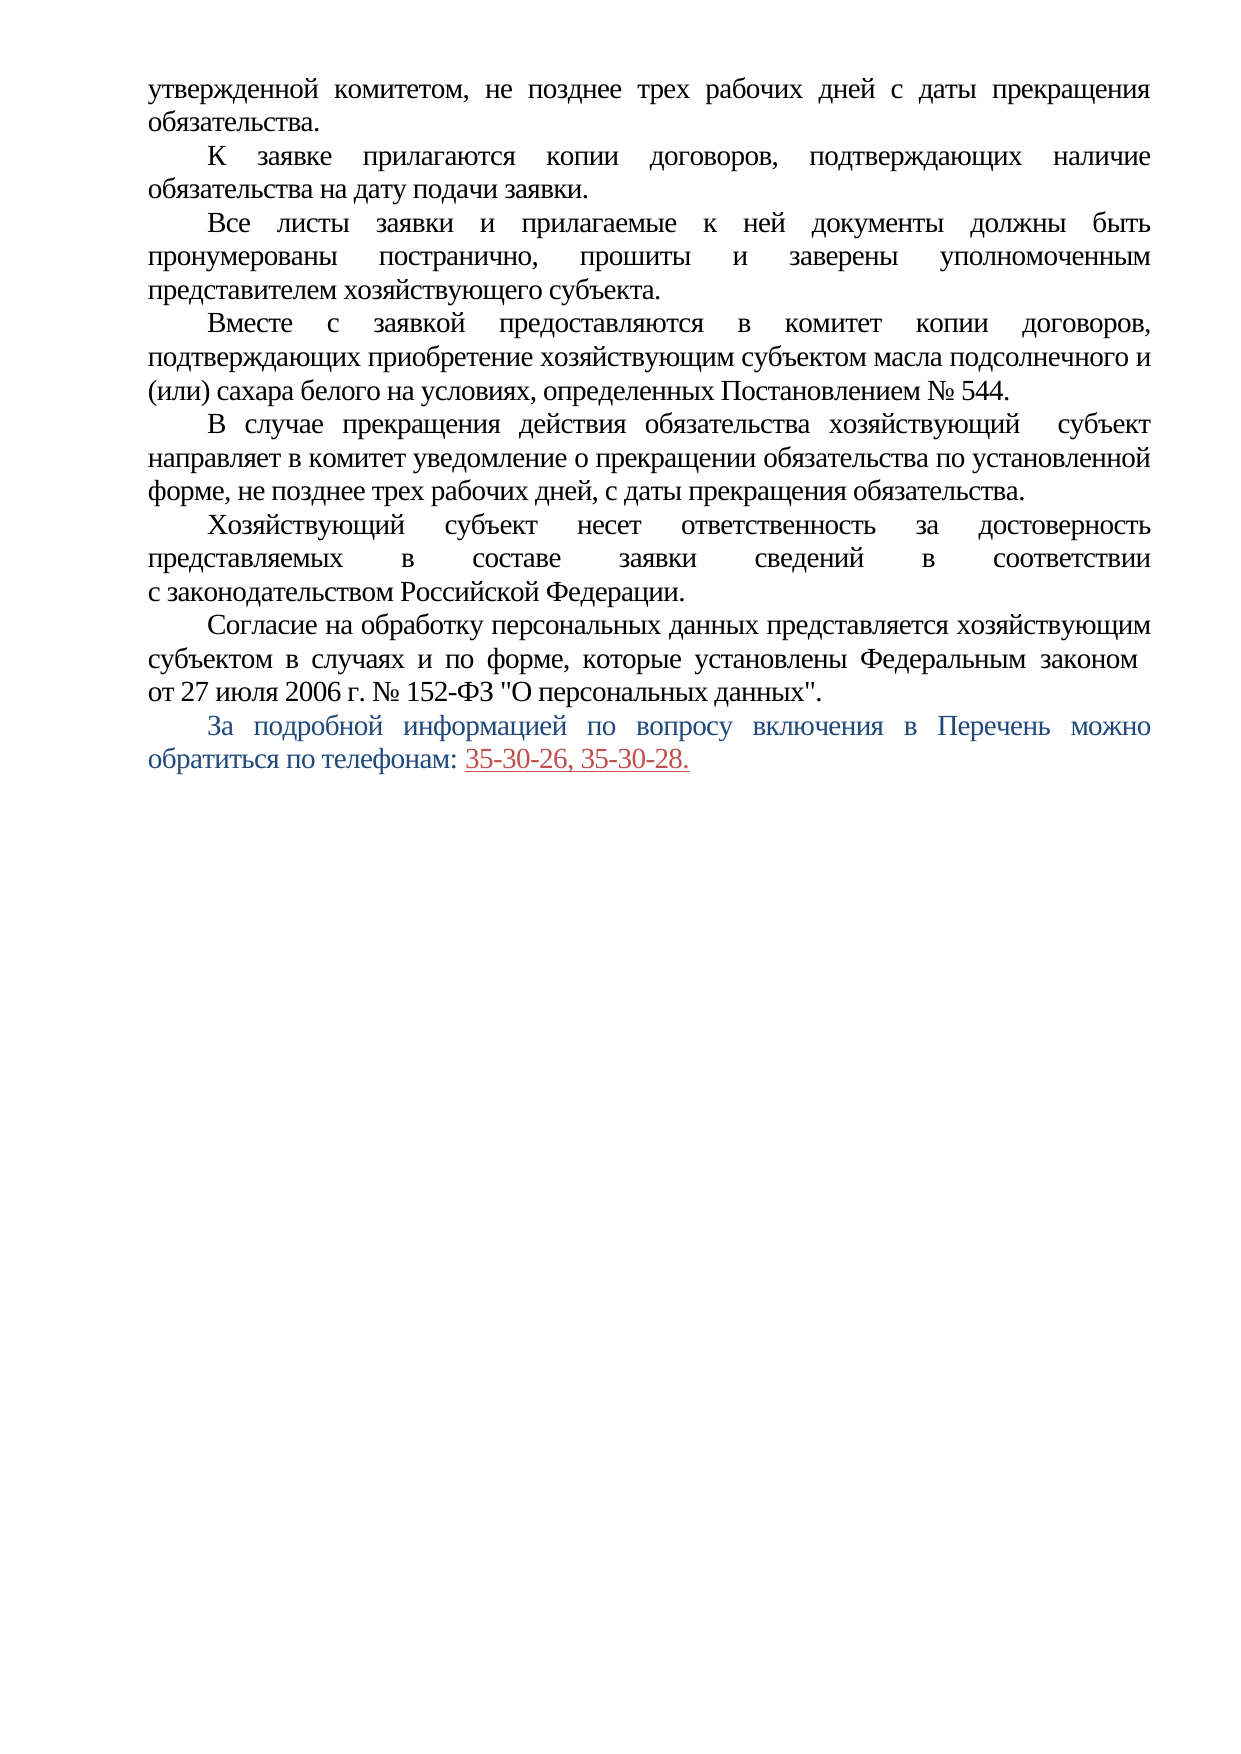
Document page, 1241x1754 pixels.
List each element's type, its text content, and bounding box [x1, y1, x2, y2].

text Хозяйствующий субъект несет ответственность за достоверность представляемых в составе заявки сведений в соответствии с законодательством Российской Федерации. [148, 507, 1152, 607]
text В случае прекращения действия обязательства хозяйствующий субъект направляет в комитет уведомление о прекращении обязательства по установленной форме, не позднее трех рабочих дней, с даты прекращения обязательства. [148, 406, 1152, 507]
text Согласие на обработку персональных данных представляется хозяйствующим субъектом в случаях и по форме, которые установлены Федеральным законом от 27 июля . № 152-ФЗ "О персональных данных". [148, 607, 1152, 708]
text За подробной информацией по вопросу включения в Перечень можно обратиться по телефонам: 35-30-26, 35-30-28. [148, 708, 1152, 775]
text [148, 71, 1152, 138]
text Вместе с заявкой предоставляются в комитет копии договоров, подтверждающих приобретение хозяйствующим субъектом масла подсолнечного и (или) сахара белого на условиях, определенных Постановлением № 544. [148, 306, 1152, 406]
text К заявке прилагаются копии договоров, подтверждающих наличие обязательства на дату подачи заявки. [148, 138, 1152, 205]
text Все листы заявки и прилагаемые к ней документы должны быть пронумерованы постранично, прошиты и заверены уполномоченным представителем хозяйствующего субъекта. [148, 205, 1152, 306]
